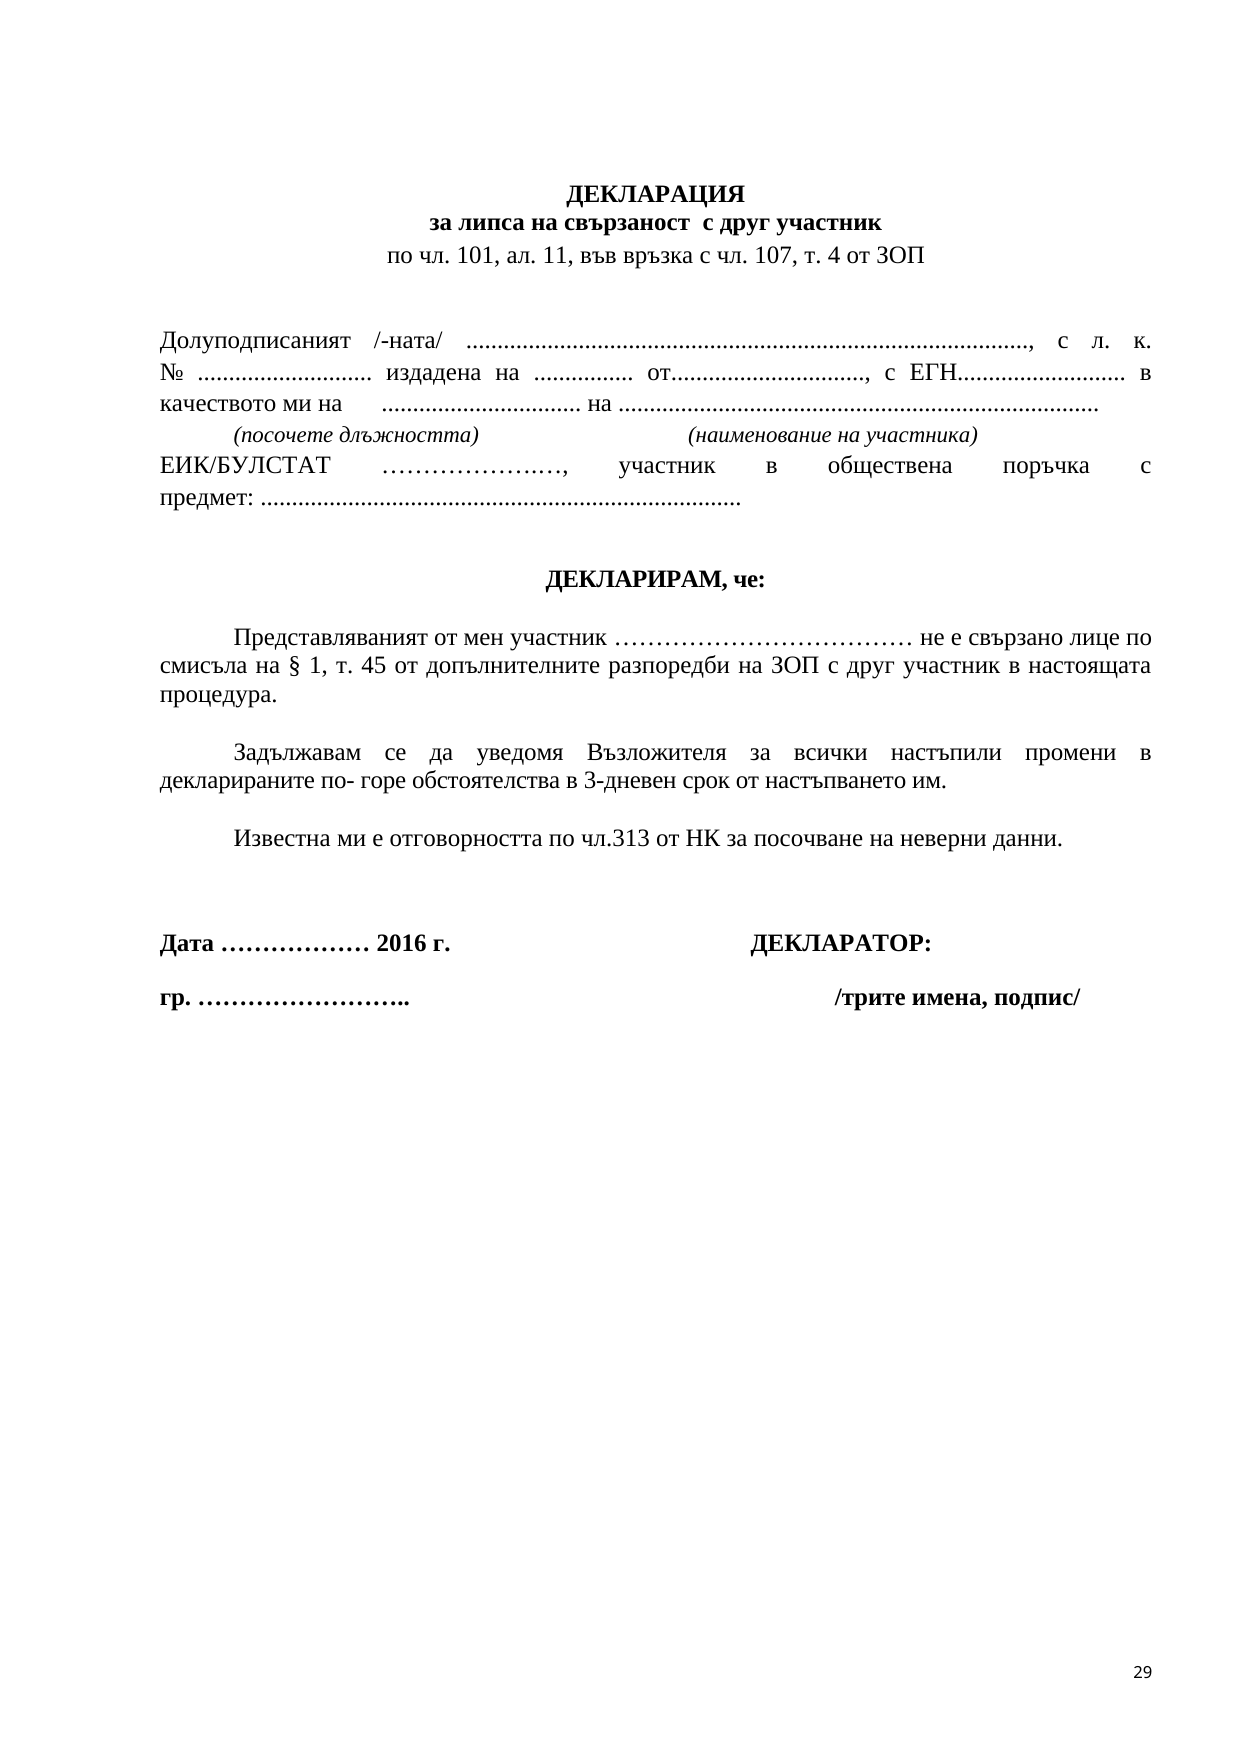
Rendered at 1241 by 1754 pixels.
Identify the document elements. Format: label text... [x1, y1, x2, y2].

text гр. …………………….. /трите имена, подпис/ [159, 982, 1152, 1011]
text за липса на свързаност с друг участник [159, 207, 1152, 236]
text Известна ми е отговорността по чл.313 от НК за посочване на неверни данни. [159, 823, 1152, 852]
text Представляваният от мен участник ……………………………… не е свързано лице по смисъла на § 1, т. 45 от допълнителните разпоредби на ЗОП с друг участник в настоящата процедура. [159, 622, 1152, 708]
text Дата ……………… 2016 г. ДЕКЛАРАТОР: [159, 928, 1152, 957]
text по чл. 101, ал. 11, във връзка с чл. 107, т. 4 от ЗОП [159, 241, 1152, 269]
text Задължавам се да уведомя Възложителя за всички настъпили промени в декларираните по- горе обстоятелства в 3-дневен срок от настъпването им. [159, 737, 1152, 794]
text ДЕКЛАРАЦИЯ [159, 179, 1152, 207]
text Долуподписаният /-ната/ .........................................................................................., с л. к. № ............................ издадена на ................ от..............................., с ЕГН........................... в качеството ми на ................................ на ............................................................................. [159, 324, 1152, 418]
text ЕИК/БУЛСТАТ ……………….…, участник в обществена поръчка с предмет: ............................................................................. [159, 449, 1152, 511]
text (посочете длъжността) (наименование на участника) [159, 418, 1152, 449]
text ДЕКЛАРИРАМ, че: [159, 564, 1152, 593]
